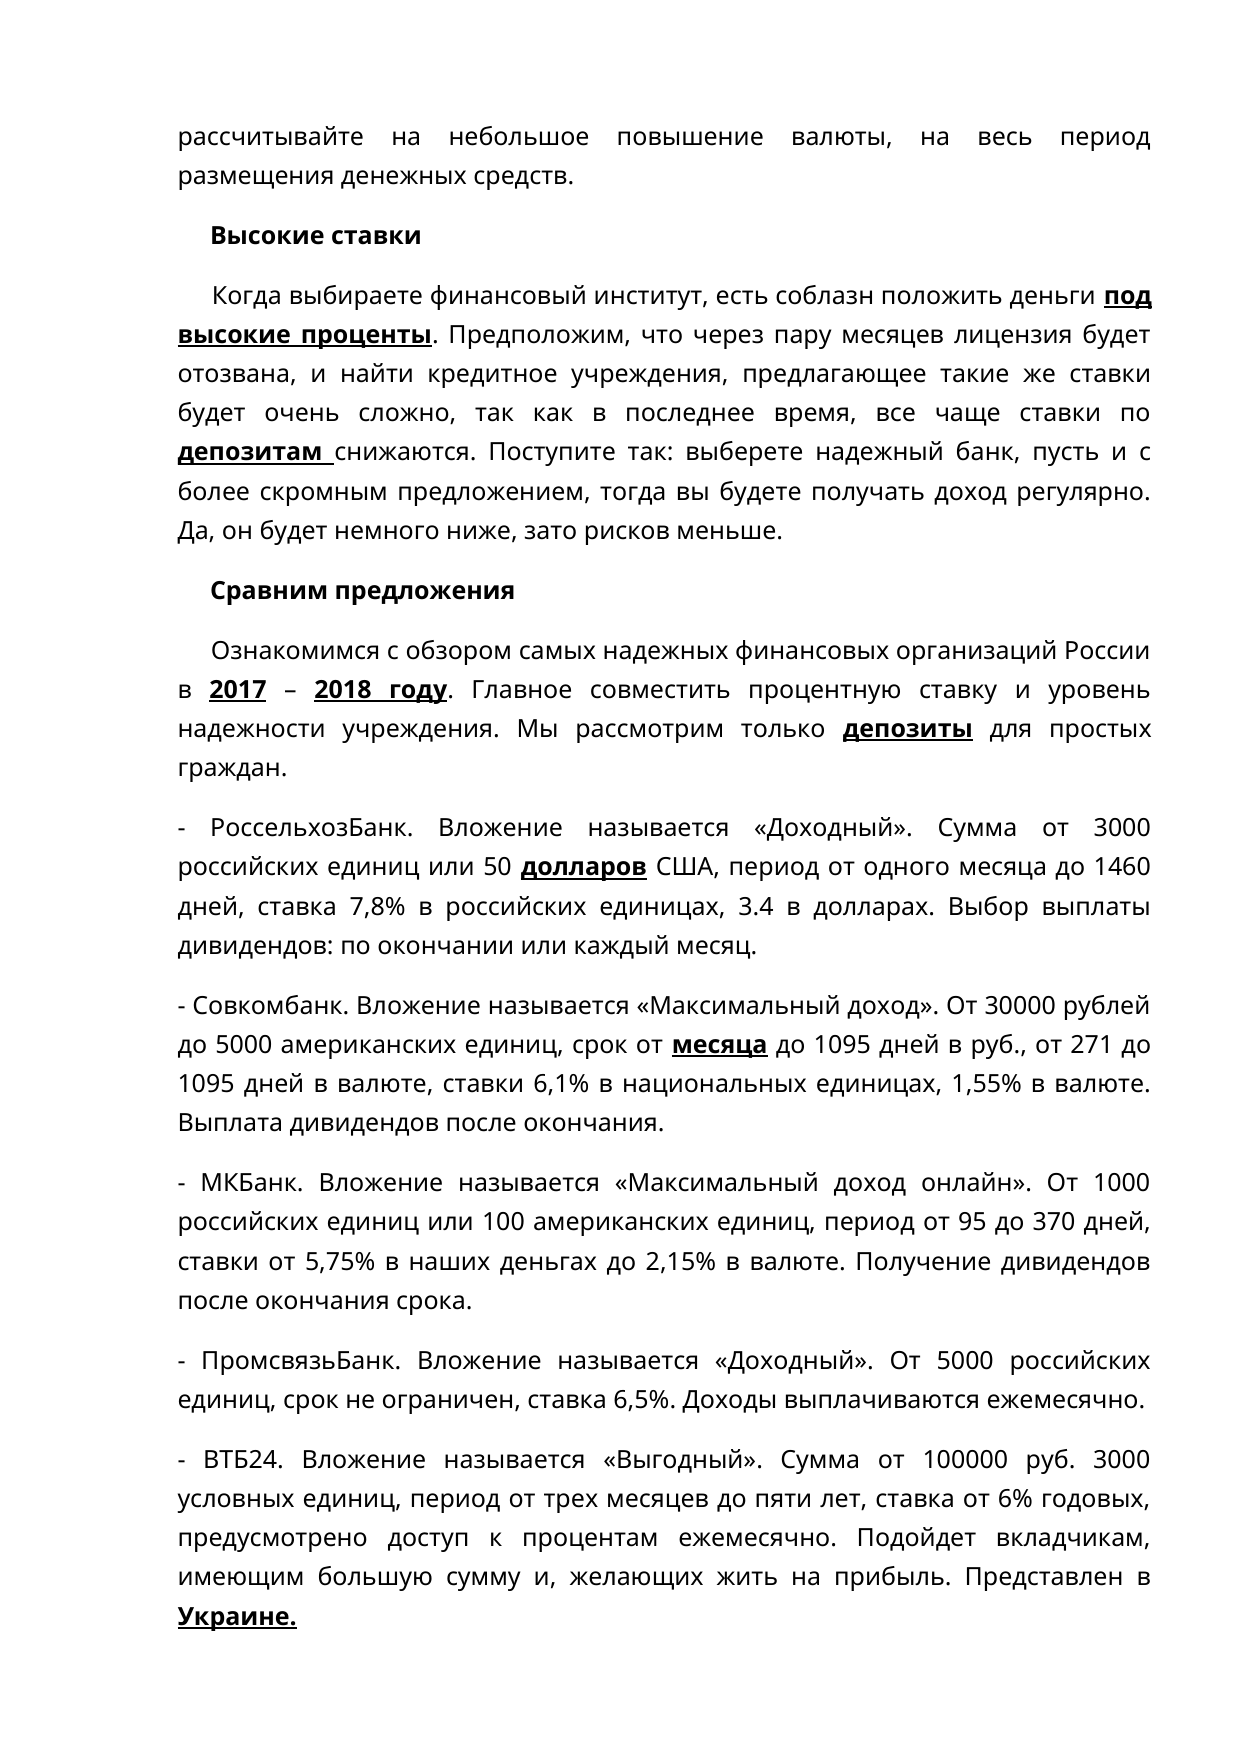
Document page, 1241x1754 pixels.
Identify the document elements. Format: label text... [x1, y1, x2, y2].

text Высокие ставки [177, 217, 1152, 251]
text - ПромсвязьБанк. Вложение называется «Доходный». От 5000 российских единиц, срок не ограничен, ставка 6,5%. Доходы выплачиваются ежемесячно. [177, 1342, 1152, 1416]
text Сравним предложения [177, 572, 1152, 606]
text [177, 118, 1152, 191]
text - ВТБ24. Вложение называется «Выгодный». Сумма от 100000 руб. 3000 условных единиц, период от трех месяцев до пяти лет, ставка от 6% годовых, предусмотрено доступ к процентам ежемесячно. Подойдет вкладчикам, имеющим большую сумму и, желающих жить на прибыль. Представлен в Украине. [177, 1441, 1152, 1632]
text Когда выбираете финансовый институт, есть соблазн положить деньги под высокие проценты. Предположим, что через пару месяцев лицензия будет отозвана, и найти кредитное учреждения, предлагающее такие же ставки будет очень сложно, так как в последнее время, все чаще ставки по депозитам снижаются. Поступите так: выберете надежный банк, пусть и с более скромным предложением, тогда вы будете получать доход регулярно. Да, он будет немного ниже, зато рисков меньше. [177, 277, 1152, 546]
text Ознакомимся с обзором самых надежных финансовых организаций России в 2017 – 2018 году. Главное совместить процентную ставку и уровень надежности учреждения. Мы рассмотрим только депозиты для простых граждан. [177, 632, 1152, 784]
text - Совкомбанк. Вложение называется «Максимальный доход». От 30000 рублей до 5000 американских единиц, срок от месяца до 1095 дней в руб., от 271 до 1095 дней в валюте, ставки 6,1% в национальных единицах, 1,55% в валюте. Выплата дивидендов после окончания. [177, 987, 1152, 1139]
text - МКБанк. Вложение называется «Максимальный доход онлайн». От 1000 российских единиц или 100 американских единиц, период от 95 до 370 дней, ставки от 5,75% в наших деньгах до 2,15% в валюте. Получение дивидендов после окончания срока. [177, 1165, 1152, 1316]
text - РоссельхозБанк. Вложение называется «Доходный». Сумма от 3000 российских единиц или 50 долларов США, период от одного месяца до 1460 дней, ставка 7,8% в российских единицах, 3.4 в долларах. Выбор выплаты дивидендов: по окончании или каждый месяц. [177, 810, 1152, 961]
